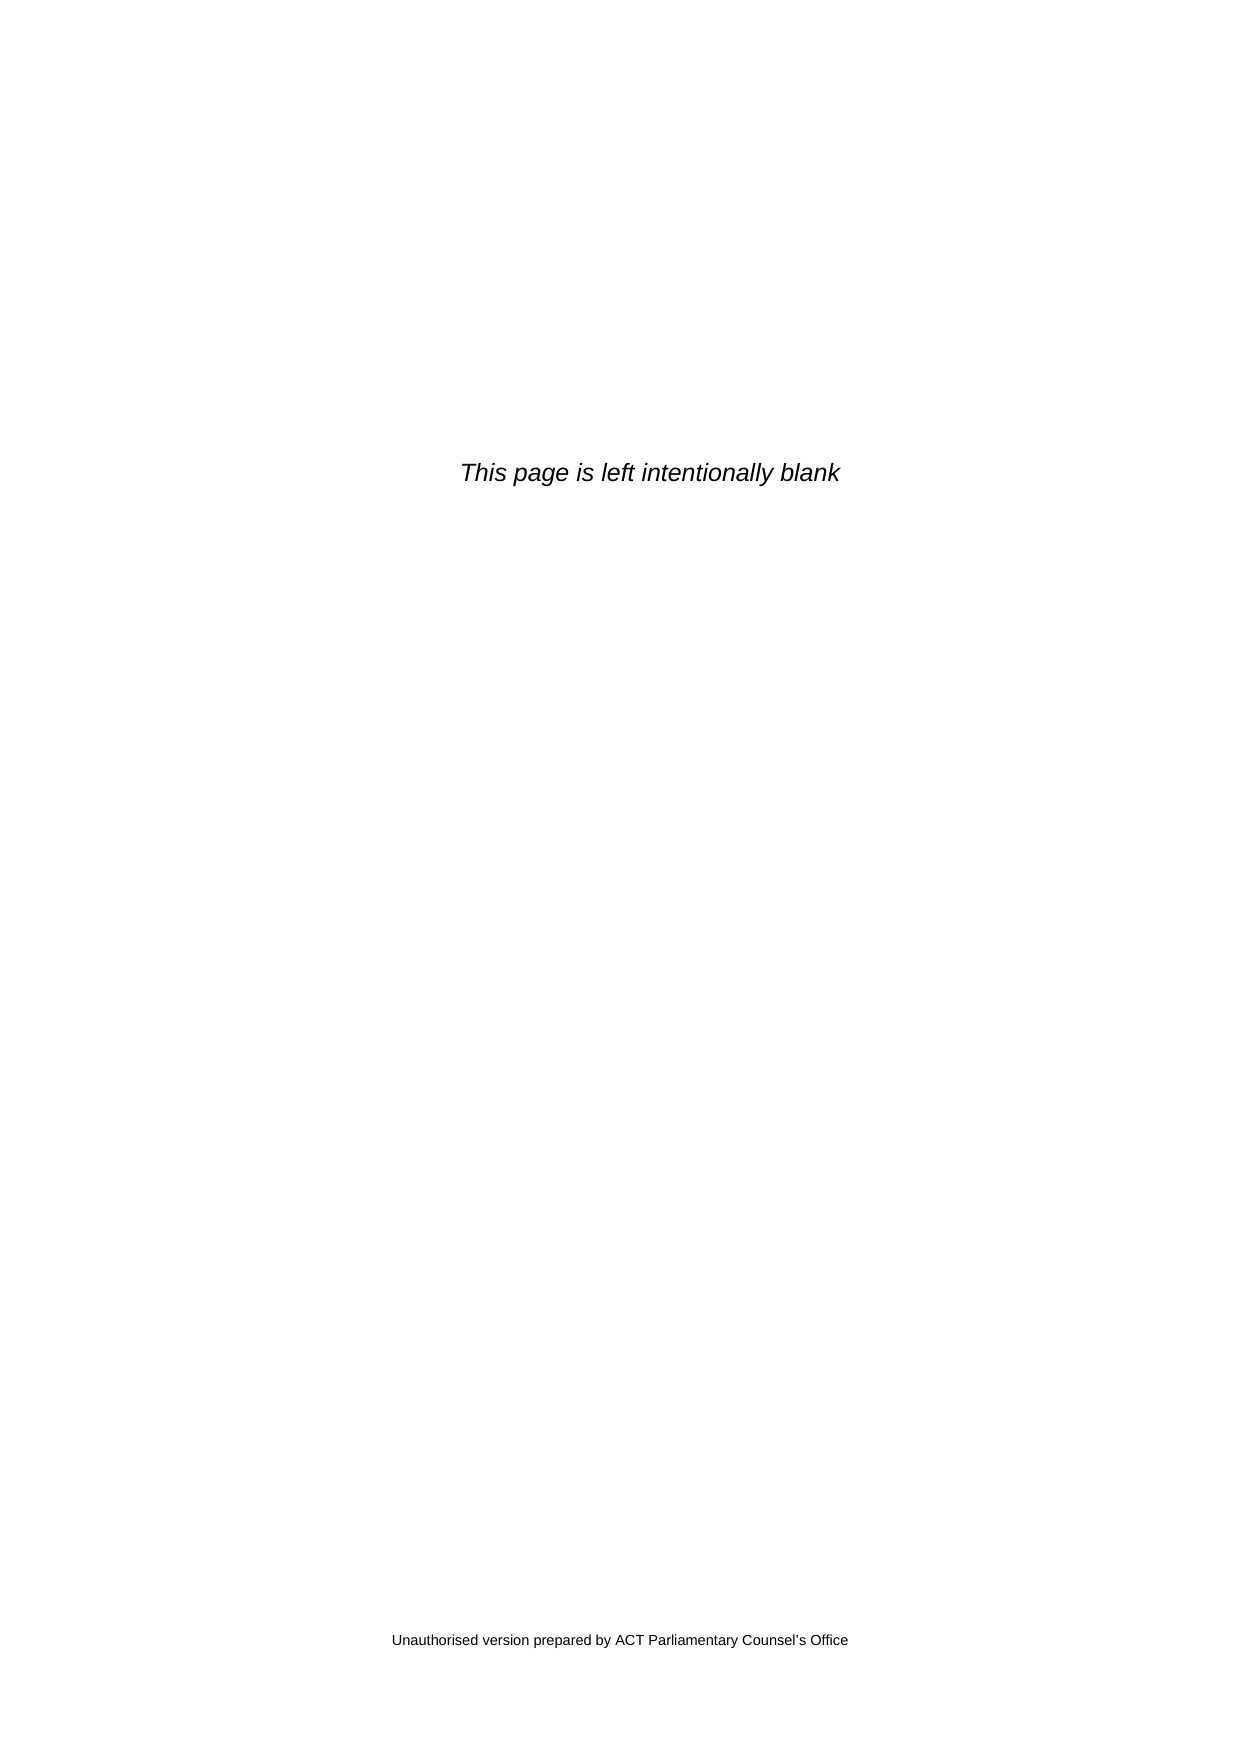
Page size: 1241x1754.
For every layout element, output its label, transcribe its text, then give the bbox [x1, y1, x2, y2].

text This page is left intentionally blank [159, 458, 1081, 487]
